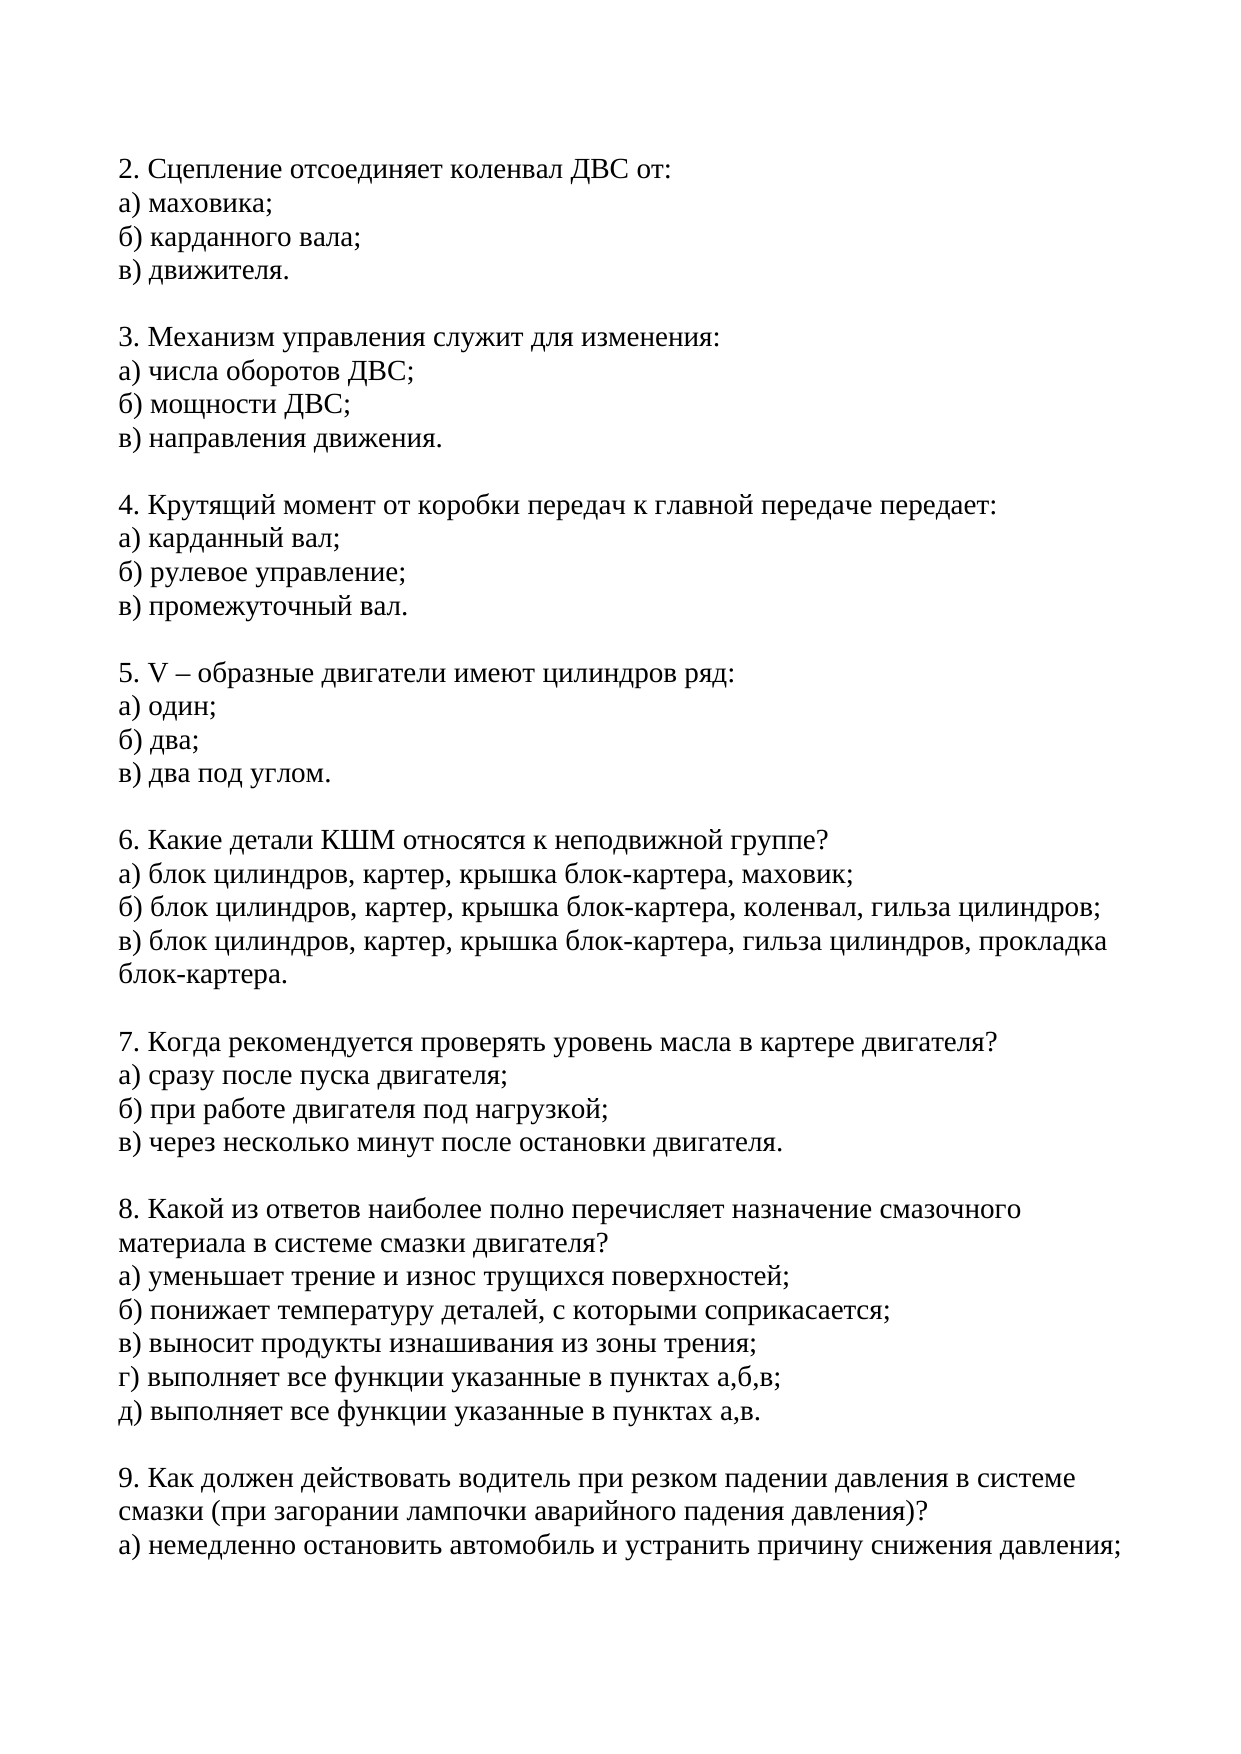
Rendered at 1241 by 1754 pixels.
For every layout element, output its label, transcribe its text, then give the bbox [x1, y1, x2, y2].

text а) карданный вал; [118, 521, 1152, 554]
text 2. Сцепление отсоединяет коленвал ДВС от: [118, 152, 1152, 185]
text 4. Крутящий момент от коробки передач к главной передаче передает: [118, 487, 1152, 521]
text а) маховика; [118, 185, 1152, 219]
text 6. Какие детали КШМ относятся к неподвижной группе? [118, 822, 1152, 856]
text 9. Как должен действовать водитель при резком падении давления в системе смазки (при загорании лампочки аварийного падения давления)? [118, 1460, 1152, 1527]
text в) движителя. [118, 252, 1152, 286]
text 8. Какой из ответов наиболее полно перечисляет назначение смазочного материала в системе смазки двигателя? [118, 1191, 1152, 1258]
text б) мощности ДВС; [118, 386, 1152, 420]
text а) числа оборотов ДВС; [118, 353, 1152, 386]
text в) два под углом. [118, 755, 1152, 789]
text 5. V – образные двигатели имеют цилиндров ряд: [118, 655, 1152, 688]
text б) блок цилиндров, картер, крышка блок-картера, коленвал, гильза цилиндров; [118, 889, 1152, 923]
text а) немедленно остановить автомобиль и устранить причину снижения давления; [118, 1527, 1152, 1560]
text в) промежуточный вал. [118, 588, 1152, 621]
text а) блок цилиндров, картер, крышка блок-картера, маховик; [118, 856, 1152, 889]
text а) один; [118, 688, 1152, 722]
text г) выполняет все функции указанные в пунктах а,б,в; [118, 1359, 1152, 1393]
text б) понижает температуру деталей, с которыми соприкасается; [118, 1292, 1152, 1326]
text в) направления движения. [118, 420, 1152, 453]
text б) карданного вала; [118, 219, 1152, 252]
text а) сразу после пуска двигателя; [118, 1057, 1152, 1091]
text в) блок цилиндров, картер, крышка блок-картера, гильза цилиндров, прокладка блок-картера. [118, 923, 1152, 990]
text в) выносит продукты изнашивания из зоны трения; [118, 1326, 1152, 1359]
text а) уменьшает трение и износ трущихся поверхностей; [118, 1258, 1152, 1292]
text в) через несколько минут после остановки двигателя. [118, 1124, 1152, 1158]
text 7. Когда рекомендуется проверять уровень масла в картере двигателя? [118, 1024, 1152, 1057]
text д) выполняет все функции указанные в пунктах а,в. [118, 1393, 1152, 1426]
text б) при работе двигателя под нагрузкой; [118, 1091, 1152, 1124]
text б) рулевое управление; [118, 554, 1152, 588]
text б) два; [118, 722, 1152, 755]
text 3. Механизм управления служит для изменения: [118, 319, 1152, 353]
